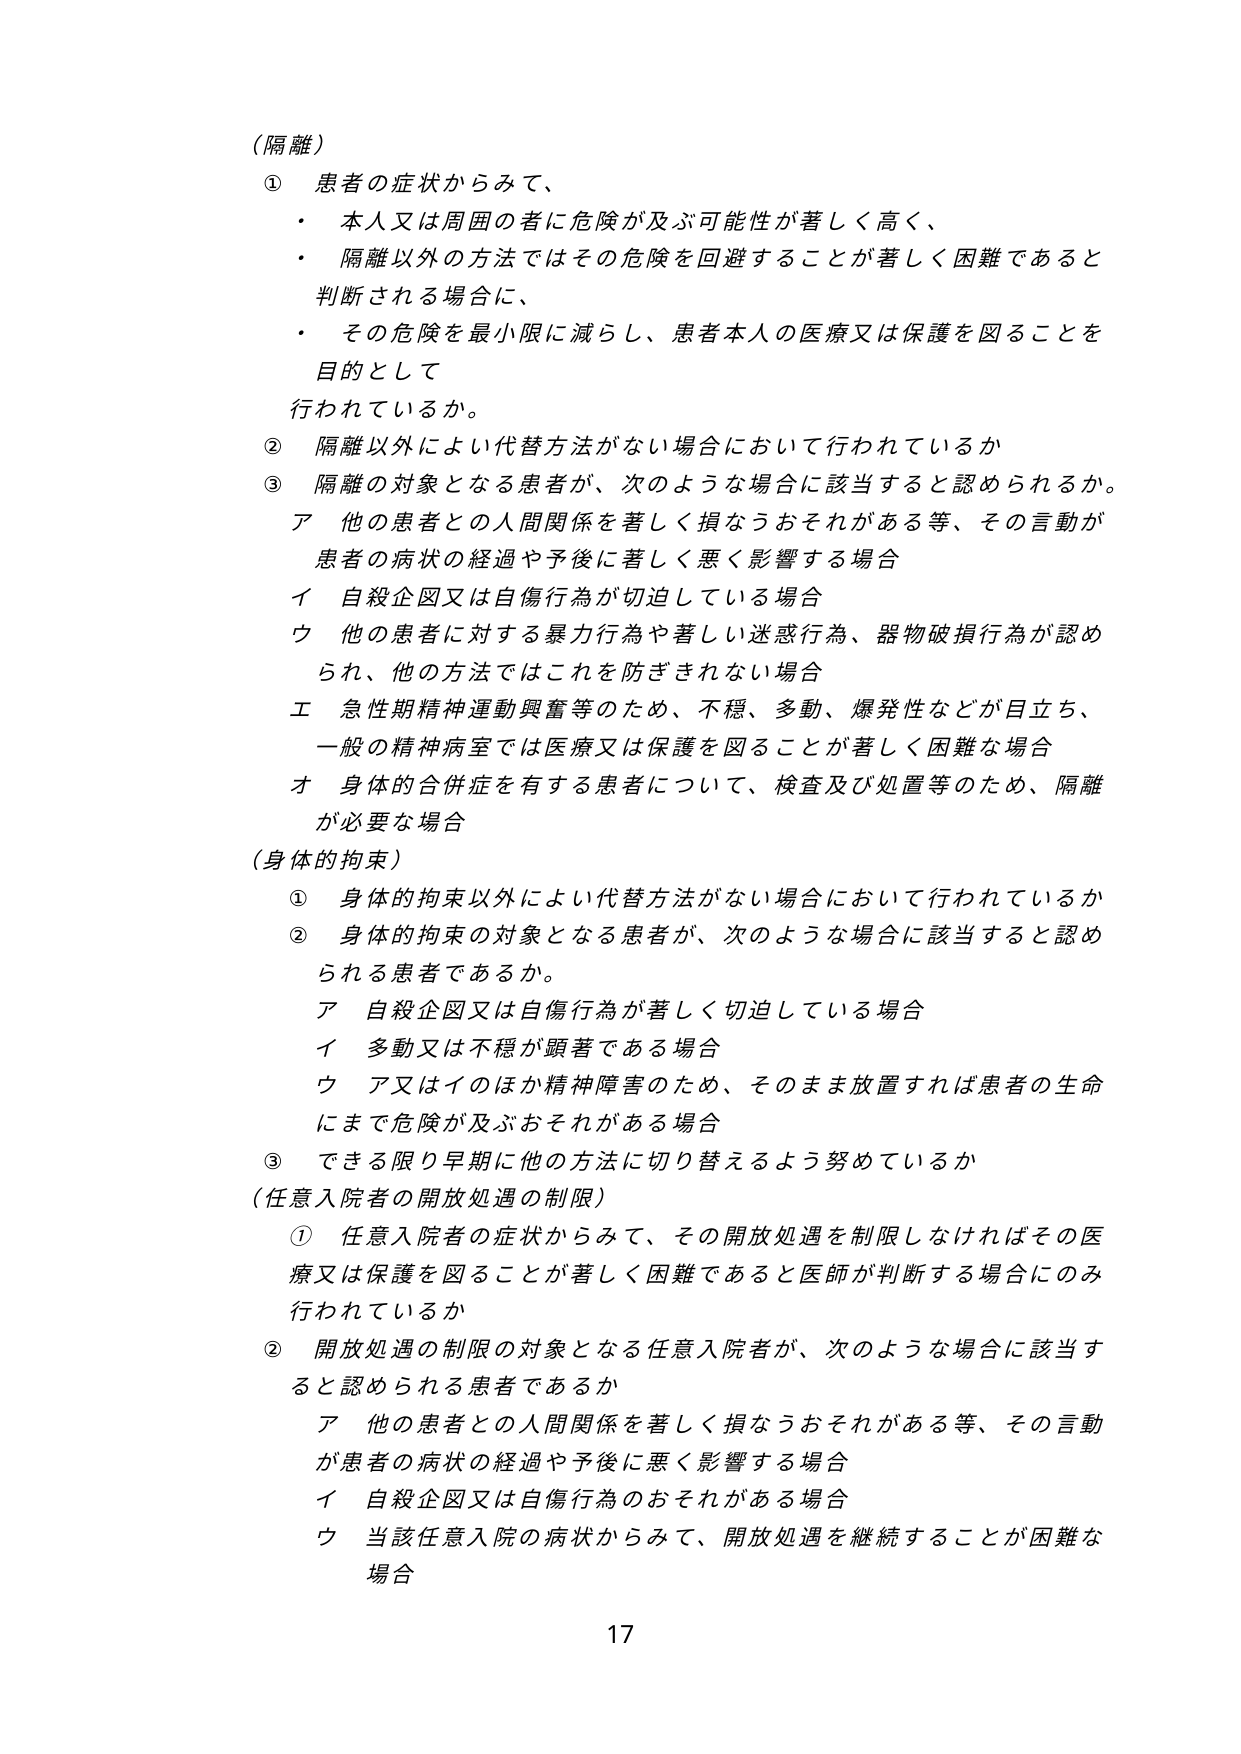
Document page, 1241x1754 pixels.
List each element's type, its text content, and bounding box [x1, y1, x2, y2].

text ① 任意入院者の症状からみて、その開放処遇を制限しなければその医療又は保護を図ることが著しく困難であると医師が判断する場合にのみ行われているか [135, 1216, 1105, 1329]
list 身体的拘束以外によい代替方法がない場合において行われているか [268, 878, 1105, 915]
list 隔離以外によい代替方法がない場合において行われているか [262, 426, 1105, 464]
text オ 身体的合併症を有する患者について、検査及び処置等のため、隔離が必要な場合 [253, 765, 1105, 840]
text ② 開放処遇の制限の対象となる任意入院者が、次のような場合に該当すると認められる患者であるか [255, 1329, 1105, 1404]
text （隔離） [135, 126, 1105, 163]
list 患者の症状からみて、 [262, 163, 1105, 201]
text ア 他の患者との人間関係を著しく損なうおそれがある等、その言動が患者の病状の経過や予後に悪く影響する場合 [292, 1404, 1105, 1479]
text ア 他の患者との人間関係を著しく損なうおそれがある等、その言動が患者の病状の経過や予後に著しく悪く影響する場合 [253, 502, 1105, 577]
text ・ 本人又は周囲の者に危険が及ぶ可能性が著しく高く、 [135, 201, 1105, 238]
text （身体的拘束） [135, 840, 1105, 878]
text 行われているか。 [212, 389, 1105, 426]
text ウ ア又はイのほか精神障害のため、そのまま放置すれば患者の生命にまで危険が及ぶおそれがある場合 [268, 1066, 1105, 1141]
text ② 身体的拘束の対象となる患者が、次のような場合に該当すると認められる患者であるか。 [268, 915, 1105, 990]
text （任意入院者の開放処遇の制限） [135, 1178, 1105, 1216]
text イ 自殺企図又は自傷行為のおそれがある場合 [268, 1479, 1105, 1517]
text ・ その危険を最小限に減らし、患者本人の医療又は保護を図ることを目的として [268, 313, 1105, 389]
text イ 自殺企図又は自傷行為が切迫している場合 [180, 577, 1105, 614]
text ウ 他の患者に対する暴力行為や著しい迷惑行為、器物破損行為が認められ、他の方法ではこれを防ぎきれない場合 [253, 614, 1105, 689]
text ・ 隔離以外の方法ではその危険を回避することが著しく困難であると判断される場合に、 [268, 238, 1105, 313]
text イ 多動又は不穏が顕著である場合 [268, 1028, 1105, 1066]
list できる限り早期に他の方法に切り替えるよう努めているか [262, 1141, 1105, 1178]
text ウ 当該任意入院の病状からみて、開放処遇を継続することが困難な場合 [268, 1517, 1105, 1592]
text ア 自殺企図又は自傷行為が著しく切迫している場合 [202, 990, 1105, 1028]
text エ 急性期精神運動興奮等のため、不穏、多動、爆発性などが目立ち、一般の精神病室では医療又は保護を図ることが著しく困難な場合 [253, 689, 1105, 765]
text ③ 隔離の対象となる患者が、次のような場合に該当すると認められるか。 [135, 464, 1105, 502]
